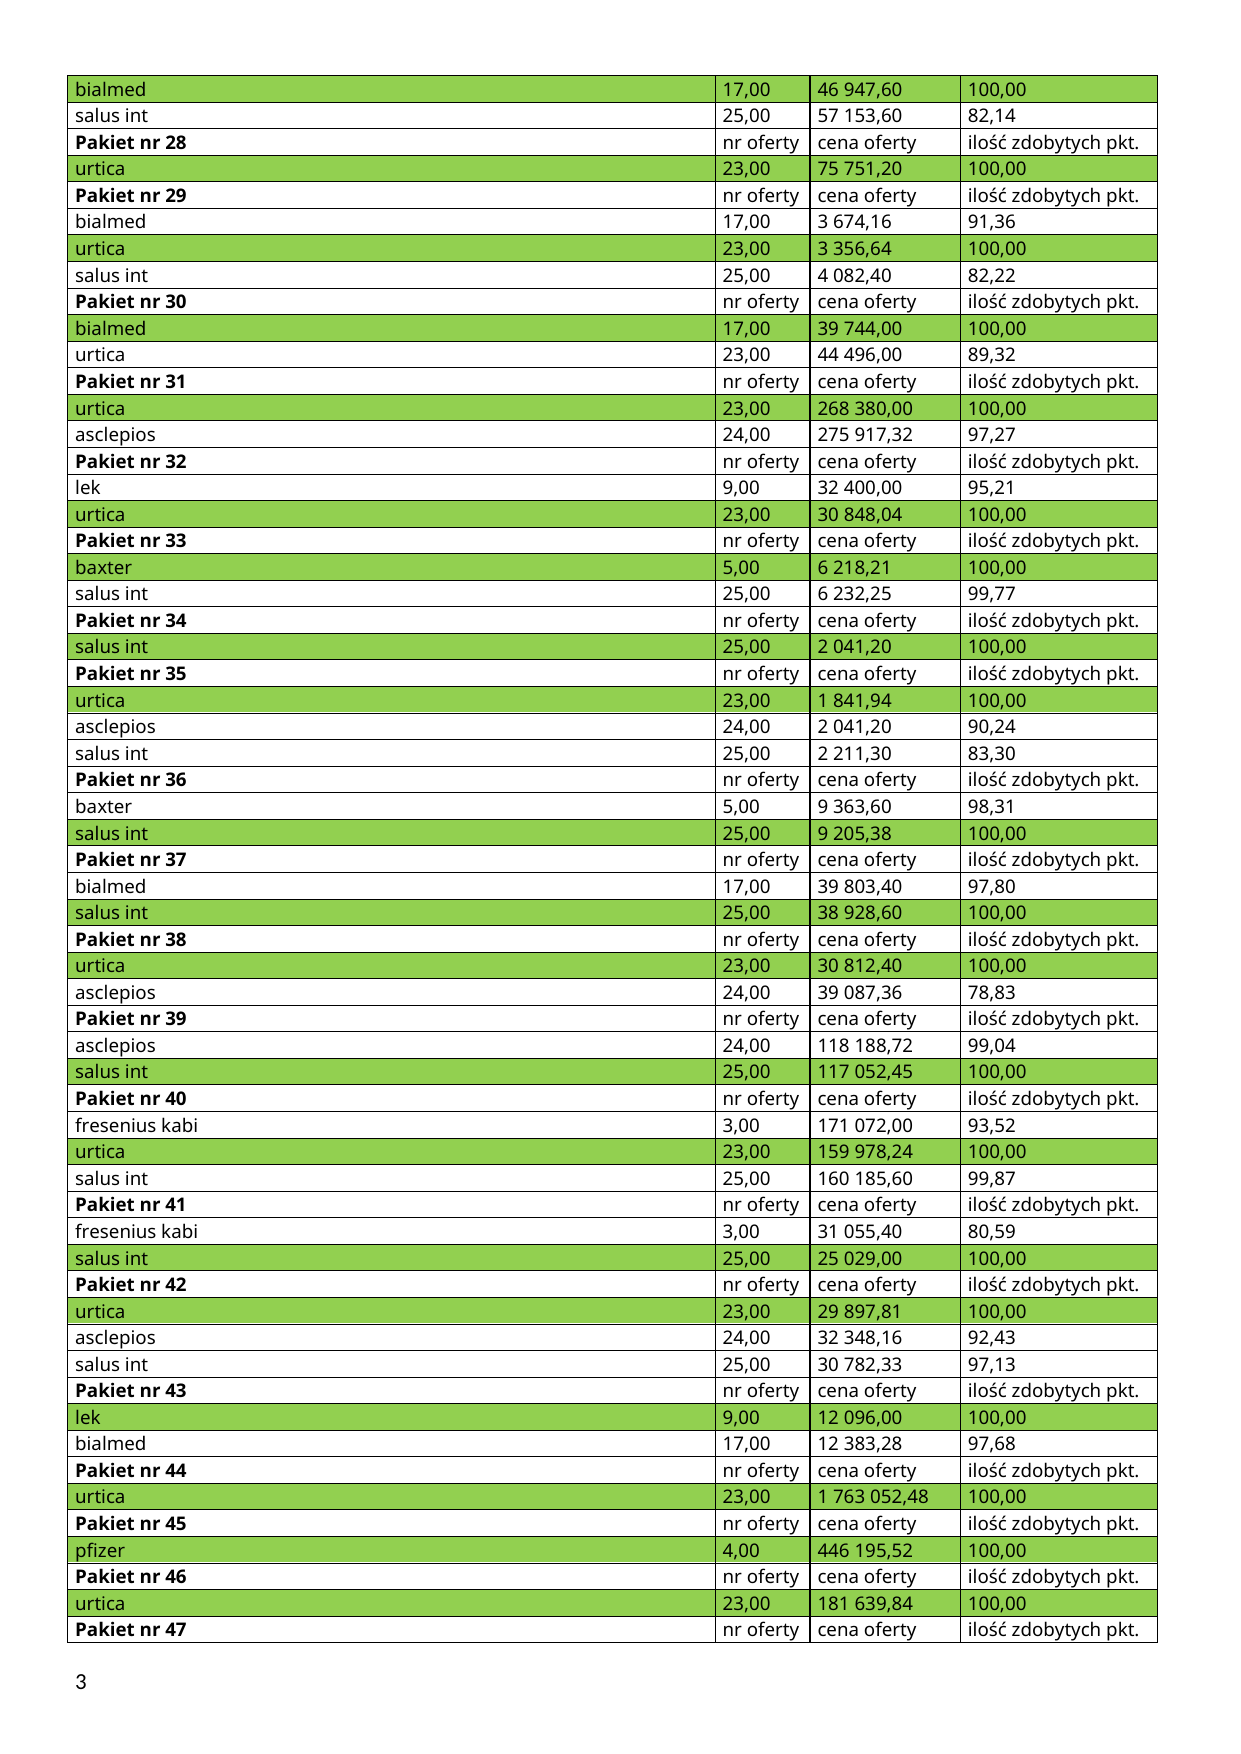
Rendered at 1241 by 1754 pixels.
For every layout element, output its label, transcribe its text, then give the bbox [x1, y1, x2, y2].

table_cell nr oferty [716, 926, 809, 952]
table_cell ilość zdobytych pkt. [961, 528, 1157, 553]
table_cell 100,00 [961, 1139, 1157, 1164]
table_cell Pakiet nr 29 [68, 182, 715, 208]
table_cell 95,21 [961, 475, 1157, 500]
table_cell bialmed [68, 315, 715, 341]
table_cell ilość zdobytych pkt. [961, 289, 1157, 314]
table_cell nr oferty [716, 528, 809, 553]
table_cell ilość zdobytych pkt. [961, 660, 1157, 686]
table_cell 100,00 [961, 1245, 1157, 1270]
table_cell 9,00 [716, 1404, 809, 1430]
table_cell 9 205,38 [811, 820, 960, 845]
table_cell urtica [68, 1484, 715, 1509]
table_cell 100,00 [961, 1537, 1157, 1562]
table_cell 44 496,00 [811, 342, 960, 367]
table_cell 3 674,16 [811, 209, 960, 234]
table_cell 97,27 [961, 421, 1157, 447]
table_cell cena oferty [811, 1564, 960, 1589]
table_cell 100,00 [961, 687, 1157, 712]
table_cell urtica [68, 395, 715, 420]
table_cell 3 356,64 [811, 235, 960, 261]
table_cell Pakiet nr 43 [68, 1378, 715, 1403]
table_cell 6 218,21 [811, 554, 960, 580]
table_cell salus int [68, 1245, 715, 1270]
table_cell nr oferty [716, 448, 809, 473]
table_cell 17,00 [716, 1431, 809, 1456]
table_cell 31 055,40 [811, 1218, 960, 1244]
table_cell pfizer [68, 1537, 715, 1562]
table_cell 75 751,20 [811, 156, 960, 181]
table_cell 23,00 [716, 953, 809, 978]
table_cell 23,00 [716, 687, 809, 712]
table_cell nr oferty [716, 1564, 809, 1589]
table_cell 32 348,16 [811, 1325, 960, 1350]
table_cell 100,00 [961, 900, 1157, 925]
table_cell 25,00 [716, 740, 809, 766]
table_cell 25 029,00 [811, 1245, 960, 1270]
table_cell 9 363,60 [811, 793, 960, 819]
table_cell 17,00 [716, 209, 809, 234]
table_cell nr oferty [716, 1617, 809, 1642]
table_cell 23,00 [716, 235, 809, 261]
table_cell asclepios [68, 1032, 715, 1058]
table_cell nr oferty [716, 1085, 809, 1111]
table_cell nr oferty [716, 1006, 809, 1031]
table_cell cena oferty [811, 1085, 960, 1111]
table_cell baxter [68, 554, 715, 580]
table_cell 25,00 [716, 262, 809, 287]
table_cell 89,32 [961, 342, 1157, 367]
table_cell cena oferty [811, 289, 960, 314]
table_cell ilość zdobytych pkt. [961, 767, 1157, 792]
table_cell 78,83 [961, 979, 1157, 1005]
table_cell 97,80 [961, 873, 1157, 898]
table_cell ilość zdobytych pkt. [961, 926, 1157, 952]
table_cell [961, 129, 1157, 155]
table_cell 30 848,04 [811, 501, 960, 527]
table_cell 80,59 [961, 1218, 1157, 1244]
table_cell Pakiet nr 30 [68, 289, 715, 314]
table_cell 97,13 [961, 1351, 1157, 1377]
table_cell ilość zdobytych pkt. [961, 368, 1157, 394]
table_cell salus int [68, 103, 715, 128]
table_cell ilość zdobytych pkt. [961, 1271, 1157, 1297]
table_cell Pakiet nr 38 [68, 926, 715, 952]
table_cell 23,00 [716, 1139, 809, 1164]
table_cell 159 978,24 [811, 1139, 960, 1164]
table_cell 25,00 [716, 1165, 809, 1191]
table_cell bialmed [68, 1431, 715, 1456]
table_cell ilość zdobytych pkt. [961, 846, 1157, 872]
table_cell 23,00 [716, 156, 809, 181]
table_cell salus int [68, 581, 715, 606]
table_cell 2 211,30 [811, 740, 960, 766]
table_cell 39 744,00 [811, 315, 960, 341]
table_cell Pakiet nr 42 [68, 1271, 715, 1297]
table_cell 25,00 [716, 1059, 809, 1084]
table_cell 100,00 [961, 315, 1157, 341]
table_cell urtica [68, 501, 715, 527]
table_cell cena oferty [811, 767, 960, 792]
table_cell urtica [68, 1298, 715, 1323]
table_cell Pakiet nr 47 [68, 1617, 715, 1642]
table_cell 93,52 [961, 1112, 1157, 1137]
table_cell 99,87 [961, 1165, 1157, 1191]
table_cell cena oferty [811, 660, 960, 686]
table_cell nr oferty [716, 1192, 809, 1217]
table_cell 23,00 [716, 395, 809, 420]
table_cell 97,68 [961, 1431, 1157, 1456]
table_cell Pakiet nr 39 [68, 1006, 715, 1031]
table_cell 100,00 [961, 395, 1157, 420]
table_cell salus int [68, 262, 715, 287]
table_cell 90,24 [961, 714, 1157, 739]
table_cell ilość zdobytych pkt. [961, 607, 1157, 633]
table_cell 25,00 [716, 900, 809, 925]
table_cell 24,00 [716, 979, 809, 1005]
table_cell Pakiet nr 44 [68, 1457, 715, 1483]
table_cell 100,00 [961, 156, 1157, 181]
table_cell 24,00 [716, 1325, 809, 1350]
table_cell cena oferty [811, 1617, 960, 1642]
table_cell bialmed [68, 873, 715, 898]
table_cell salus int [68, 820, 715, 845]
table_cell 4,00 [716, 1537, 809, 1562]
table_cell 99,77 [961, 581, 1157, 606]
table_cell asclepios [68, 421, 715, 447]
table_cell nr oferty [716, 1378, 809, 1403]
table_cell 25,00 [716, 1351, 809, 1377]
table_cell 92,43 [961, 1325, 1157, 1350]
table_cell 23,00 [716, 1298, 809, 1323]
table_cell ilość zdobytych pkt. [961, 182, 1157, 208]
table_cell urtica [68, 953, 715, 978]
table_cell cena oferty [811, 1271, 960, 1297]
table_cell 12 096,00 [811, 1404, 960, 1430]
table_cell cena oferty [811, 528, 960, 553]
table_cell Pakiet nr 41 [68, 1192, 715, 1217]
table_cell 100,00 [961, 634, 1157, 659]
table_cell cena oferty [811, 448, 960, 473]
table_cell urtica [68, 1139, 715, 1164]
table_cell salus int [68, 634, 715, 659]
table_cell cena oferty [811, 182, 960, 208]
table_cell salus int [68, 1165, 715, 1191]
table_cell nr oferty [716, 846, 809, 872]
table_cell bialmed [68, 209, 715, 234]
table_cell 46 947,60 [811, 76, 960, 102]
table_cell ilość zdobytych pkt. [961, 1192, 1157, 1217]
table_cell lek [68, 475, 715, 500]
table_cell 39 087,36 [811, 979, 960, 1005]
table_cell salus int [68, 1059, 715, 1084]
table_cell 100,00 [961, 820, 1157, 845]
table_cell baxter [68, 793, 715, 819]
table_cell 29 897,81 [811, 1298, 960, 1323]
table_cell 275 917,32 [811, 421, 960, 447]
table_cell 25,00 [716, 103, 809, 128]
table_cell nr oferty [716, 129, 809, 155]
table_cell 25,00 [716, 634, 809, 659]
table_cell 30 812,40 [811, 953, 960, 978]
table_cell 12 383,28 [811, 1431, 960, 1456]
table_cell ilość zdobytych pkt. [961, 1378, 1157, 1403]
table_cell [961, 1617, 1157, 1642]
table_cell nr oferty [716, 1510, 809, 1536]
table_cell 100,00 [961, 1484, 1157, 1509]
table_cell 17,00 [716, 873, 809, 898]
table_cell Pakiet nr 34 [68, 607, 715, 633]
table_cell nr oferty [716, 660, 809, 686]
table_cell 9,00 [716, 475, 809, 500]
table_cell bialmed [68, 76, 715, 102]
table_cell nr oferty [716, 767, 809, 792]
table_cell 117 052,45 [811, 1059, 960, 1084]
table_cell cena oferty [811, 1457, 960, 1483]
table_cell nr oferty [716, 289, 809, 314]
table_cell 100,00 [961, 953, 1157, 978]
table_cell 39 803,40 [811, 873, 960, 898]
table_cell 24,00 [716, 714, 809, 739]
table_cell cena oferty [811, 129, 960, 155]
table_cell 1 763 052,48 [811, 1484, 960, 1509]
table_cell nr oferty [716, 607, 809, 633]
table_cell Pakiet nr 36 [68, 767, 715, 792]
table_cell urtica [68, 342, 715, 367]
table_cell 118 188,72 [811, 1032, 960, 1058]
table_cell 3,00 [716, 1112, 809, 1137]
table_cell cena oferty [811, 1378, 960, 1403]
table_cell 99,04 [961, 1032, 1157, 1058]
table_cell asclepios [68, 714, 715, 739]
table_cell 100,00 [961, 76, 1157, 102]
table_cell 100,00 [961, 1059, 1157, 1084]
table_cell Pakiet nr 45 [68, 1510, 715, 1536]
table_cell 82,14 [961, 103, 1157, 128]
table_cell salus int [68, 740, 715, 766]
table_cell 17,00 [716, 315, 809, 341]
table_cell 171 072,00 [811, 1112, 960, 1137]
table_cell Pakiet nr 35 [68, 660, 715, 686]
table_cell cena oferty [811, 926, 960, 952]
table_cell salus int [68, 900, 715, 925]
table_cell urtica [68, 687, 715, 712]
table_cell 83,30 [961, 740, 1157, 766]
table_cell Pakiet nr 28 [68, 129, 715, 155]
table_cell nr oferty [716, 182, 809, 208]
table_cell ilość zdobytych pkt. [961, 1085, 1157, 1111]
table_cell 4 082,40 [811, 262, 960, 287]
table_cell 98,31 [961, 793, 1157, 819]
table_cell 2 041,20 [811, 714, 960, 739]
table_cell 3,00 [716, 1218, 809, 1244]
table_cell Pakiet nr 32 [68, 448, 715, 473]
table_cell 2 041,20 [811, 634, 960, 659]
table_cell 1 841,94 [811, 687, 960, 712]
table_cell 6 232,25 [811, 581, 960, 606]
table_cell 91,36 [961, 209, 1157, 234]
table_cell cena oferty [811, 368, 960, 394]
table_cell cena oferty [811, 1006, 960, 1031]
table_cell 100,00 [961, 1404, 1157, 1430]
table_cell Pakiet nr 31 [68, 368, 715, 394]
table_cell 57 153,60 [811, 103, 960, 128]
table_cell 100,00 [961, 1298, 1157, 1323]
table_cell 5,00 [716, 554, 809, 580]
table_cell 24,00 [716, 1032, 809, 1058]
table_cell cena oferty [811, 846, 960, 872]
table_cell 100,00 [961, 554, 1157, 580]
table_cell 5,00 [716, 793, 809, 819]
table_cell 25,00 [716, 820, 809, 845]
table_cell 23,00 [716, 342, 809, 367]
table_cell ilość zdobytych pkt. [961, 1006, 1157, 1031]
table_cell fresenius kabi [68, 1218, 715, 1244]
table_cell urtica [68, 156, 715, 181]
table_cell 100,00 [961, 235, 1157, 261]
table_cell 23,00 [716, 501, 809, 527]
table_cell 25,00 [716, 581, 809, 606]
table_cell urtica [68, 1590, 715, 1616]
table_cell asclepios [68, 979, 715, 1005]
table_cell 82,22 [961, 262, 1157, 287]
table_cell 446 195,52 [811, 1537, 960, 1562]
table_cell lek [68, 1404, 715, 1430]
table_cell salus int [68, 1351, 715, 1377]
table_cell 30 782,33 [811, 1351, 960, 1377]
table_cell 268 380,00 [811, 395, 960, 420]
table_cell 181 639,84 [811, 1590, 960, 1616]
table_cell urtica [68, 235, 715, 261]
table_cell 17,00 [716, 76, 809, 102]
table_cell 32 400,00 [811, 475, 960, 500]
table_cell ilość zdobytych pkt. [961, 1510, 1157, 1536]
table_cell Pakiet nr 46 [68, 1564, 715, 1589]
table_cell nr oferty [716, 1457, 809, 1483]
table_cell 23,00 [716, 1484, 809, 1509]
table_cell cena oferty [811, 607, 960, 633]
table_cell 24,00 [716, 421, 809, 447]
table_cell fresenius kabi [68, 1112, 715, 1137]
table_cell ilość zdobytych pkt. [961, 1564, 1157, 1589]
table_cell Pakiet nr 40 [68, 1085, 715, 1111]
table_cell ilość zdobytych pkt. [961, 448, 1157, 473]
table_cell 25,00 [716, 1245, 809, 1270]
table_cell nr oferty [716, 1271, 809, 1297]
table_cell 100,00 [961, 501, 1157, 527]
table_cell 160 185,60 [811, 1165, 960, 1191]
table_cell nr oferty [716, 368, 809, 394]
table_cell Pakiet nr 37 [68, 846, 715, 872]
table_cell 23,00 [716, 1590, 809, 1616]
table_cell asclepios [68, 1325, 715, 1350]
table_cell cena oferty [811, 1510, 960, 1536]
table_cell 38 928,60 [811, 900, 960, 925]
table_cell Pakiet nr 33 [68, 528, 715, 553]
table_cell 100,00 [961, 1590, 1157, 1616]
table_cell ilość zdobytych pkt. [961, 1457, 1157, 1483]
table_cell cena oferty [811, 1192, 960, 1217]
